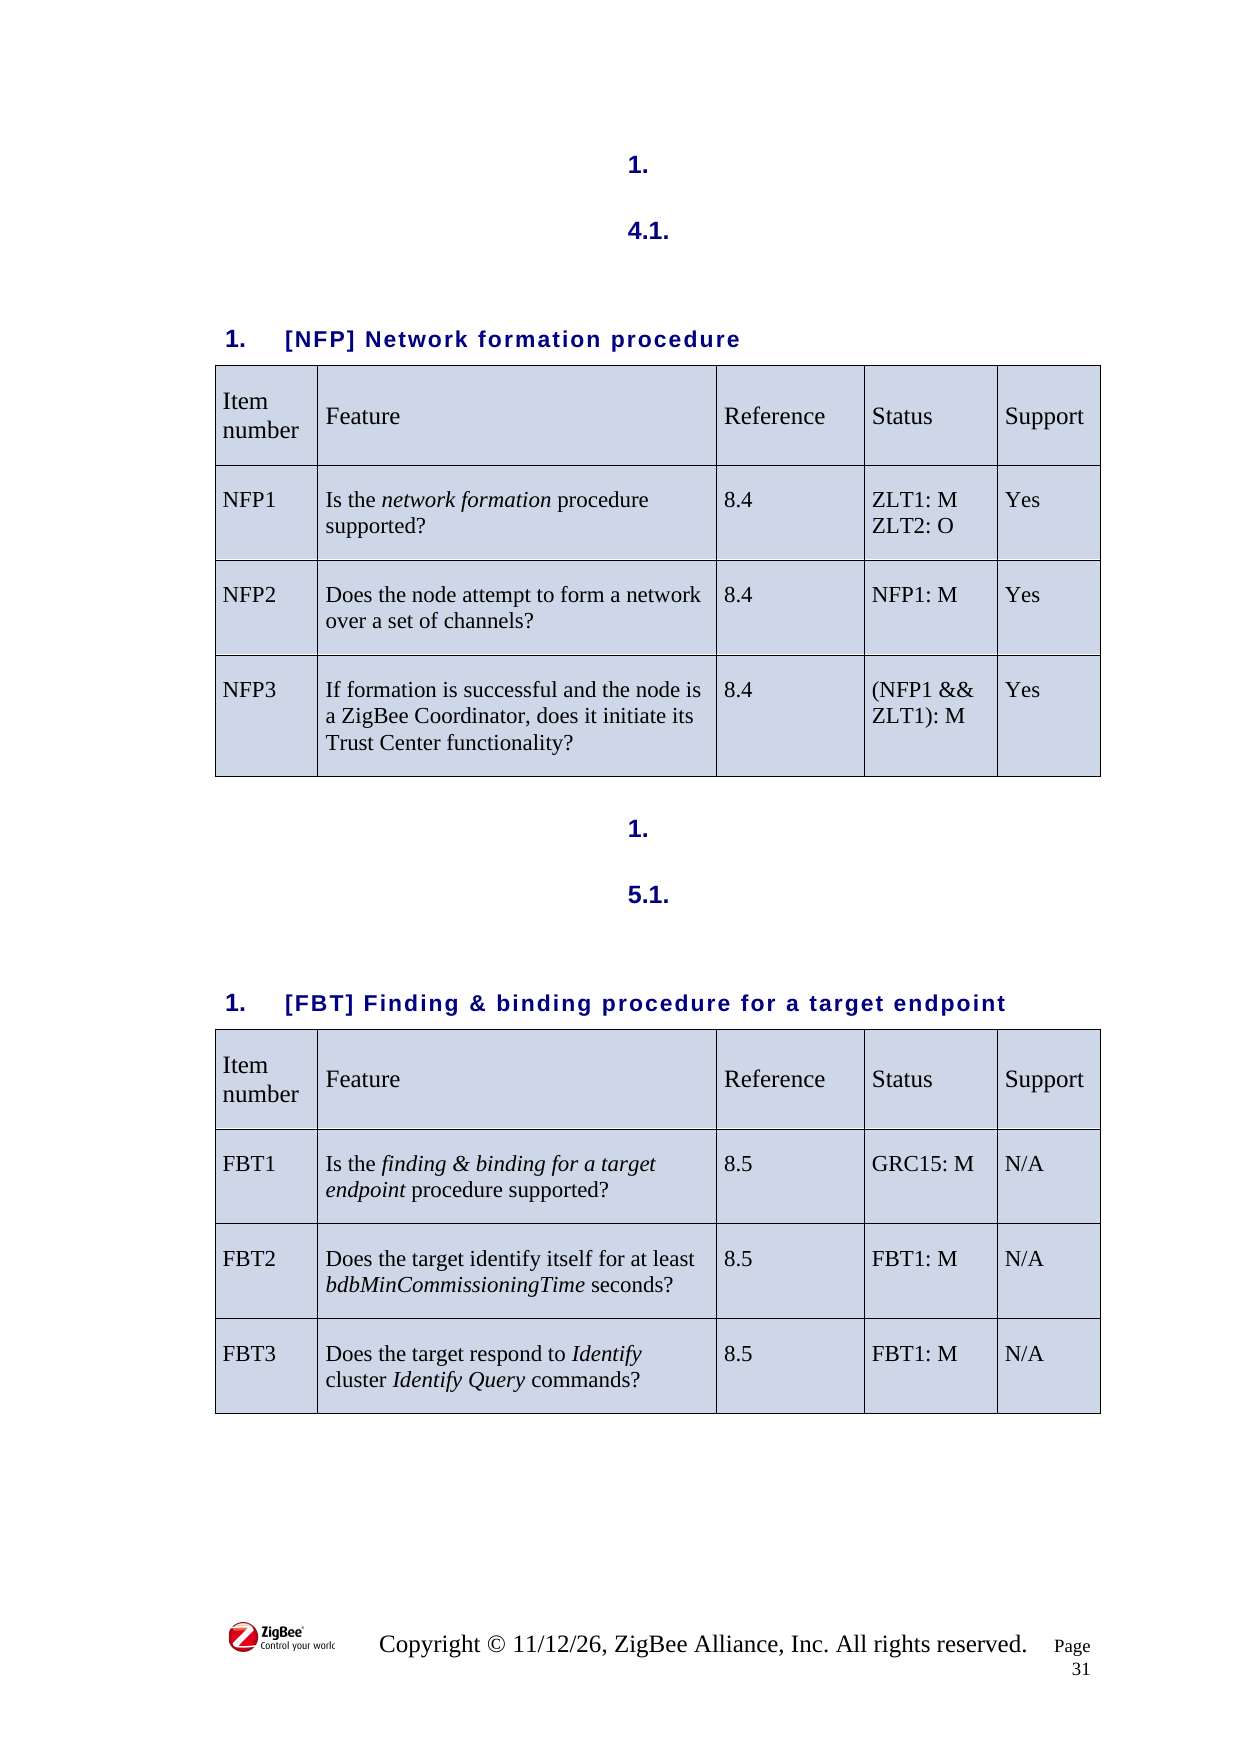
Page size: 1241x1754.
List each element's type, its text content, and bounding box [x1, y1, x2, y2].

table_cell FBT1 [216, 1130, 317, 1223]
table_cell Yes [998, 466, 1100, 559]
table_cell Does the target respond to Identify cluster Identify Query commands? [318, 1319, 716, 1413]
table_cell 8.4 [717, 561, 864, 654]
table_cell NFP2 [216, 561, 317, 654]
table_cell ZLT1: M ZLT2: O [865, 466, 997, 559]
subtitle [NFP] Network formation procedure [225, 324, 1090, 352]
table_header Item number [216, 366, 317, 465]
table_cell NFP1 [216, 466, 317, 559]
table_cell (NFP1 && ZLT1): M [865, 656, 997, 776]
table_cell Yes [998, 656, 1100, 776]
table_header Support [998, 366, 1100, 465]
subtitle [FBT] Finding & binding procedure for a target endpoint [225, 987, 1090, 1016]
table_cell Does the node attempt to form a network over a set of channels? [318, 561, 716, 654]
table_header Feature [318, 1030, 716, 1128]
picture [228, 1622, 335, 1652]
table_header Support [998, 1030, 1100, 1128]
table_header Reference [717, 1030, 864, 1128]
table_cell NFP3 [216, 656, 317, 776]
table_cell FBT2 [216, 1224, 317, 1318]
table_cell 8.5 [717, 1130, 864, 1223]
table_cell FBT1: M [865, 1224, 997, 1318]
table_header Status [865, 366, 997, 465]
table_cell 8.5 [717, 1224, 864, 1318]
table_header Status [865, 1030, 997, 1128]
table_header Feature [318, 366, 716, 465]
table_header Reference [717, 366, 864, 465]
table_cell Does the target identify itself for at least bdbMinCommissioningTime seconds? [318, 1224, 716, 1318]
table_cell N/A [998, 1224, 1100, 1318]
table_cell FBT3 [216, 1319, 317, 1413]
table_header Item number [216, 1030, 317, 1128]
table_cell 8.5 [717, 1319, 864, 1413]
table_cell N/A [998, 1130, 1100, 1223]
table_cell Is the finding & binding for a target endpoint procedure supported? [318, 1130, 716, 1223]
table_cell 8.4 [717, 656, 864, 776]
table_cell 8.4 [717, 466, 864, 559]
table_cell N/A [998, 1319, 1100, 1413]
table_cell NFP1: M [865, 561, 997, 654]
table_cell GRC15: M [865, 1130, 997, 1223]
table_cell Is the network formation procedure supported? [318, 466, 716, 559]
table_cell Yes [998, 561, 1100, 654]
table_cell If formation is successful and the node is a ZigBee Coordinator, does it initiate its Trust Center functionality? [318, 656, 716, 776]
table_cell FBT1: M [865, 1319, 997, 1413]
